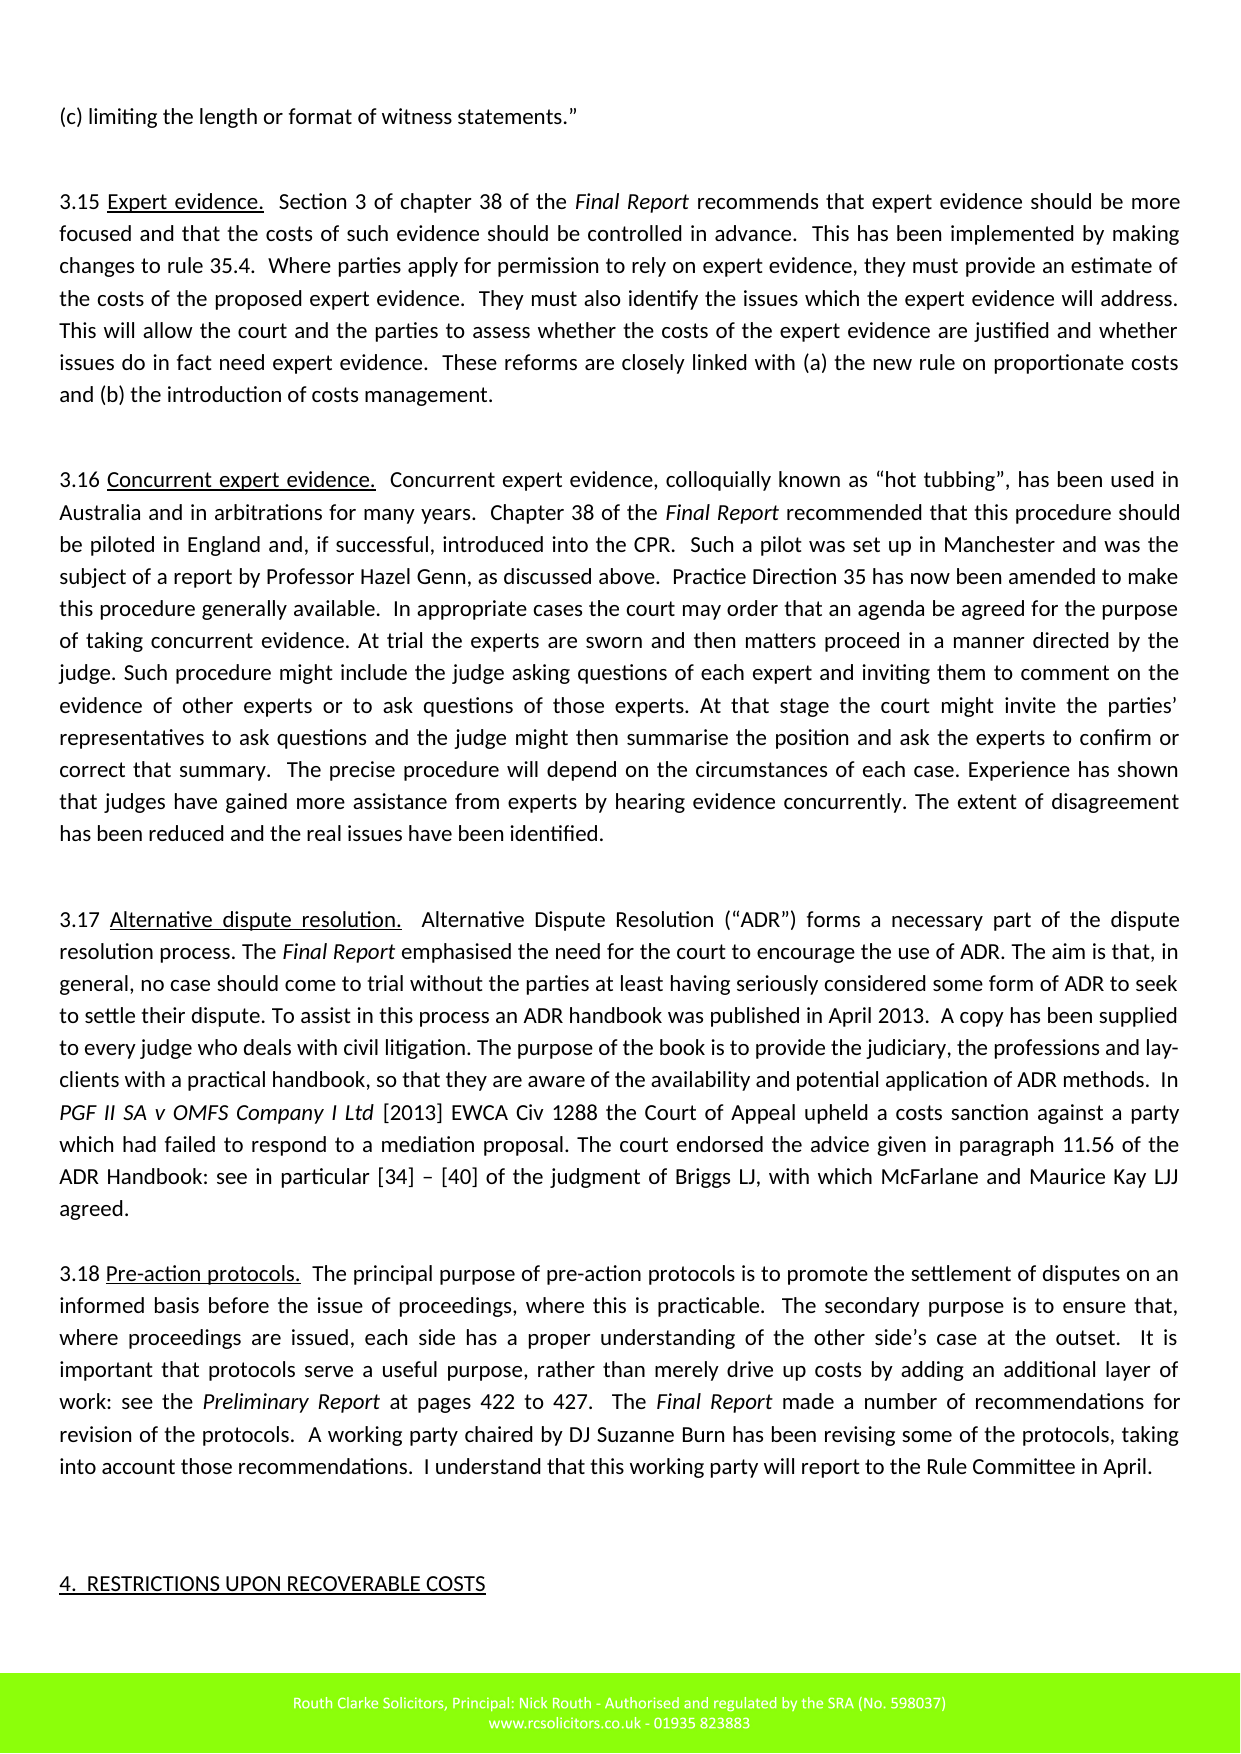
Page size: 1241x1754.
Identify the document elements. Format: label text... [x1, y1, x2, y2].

text 3.15 Expert evidence. Section 3 of chapter 38 of the Final Report recommends that expert evidence should be more focused and that the costs of such evidence should be controlled in advance. This has been implemented by making changes to rule 35.4. Where parties apply for permission to rely on expert evidence, they must provide an estimate of the costs of the proposed expert evidence. They must also identify the issues which the expert evidence will address. This will allow the court and the parties to assess whether the costs of the expert evidence are justified and whether issues do in fact need expert evidence. These reforms are closely linked with (a) the new rule on proportionate costs and (b) the introduction of costs management. [59, 155, 1181, 408]
picture [0, 0, 1241, 1753]
text 4. RESTRICTIONS UPON RECOVERABLE COSTS [59, 1505, 1181, 1597]
text 3.16 Concurrent expert evidence. Concurrent expert evidence, colloquially known as “hot tubbing”, has been used in and in arbitrations for many years. Chapter 38 of the Final Report recommended that this procedure should be piloted in and, if successful, introduced into the CPR. Such a pilot was set up in and was the subject of a report by Professor Hazel Genn, as discussed above. Practice Direction 35 has now been amended to make this procedure generally available. In appropriate cases the court may order that an agenda be agreed for the purpose of taking concurrent evidence. At trial the experts are sworn and then matters proceed in a manner directed by the judge. Such procedure might include the judge asking questions of each expert and inviting them to comment on the evidence of other experts or to ask questions of those experts. At that stage the court might invite the parties’ representatives to ask questions and the judge might then summarise the position and ask the experts to confirm or correct that summary. The precise procedure will depend on the circumstances of each case. Experience has shown that judges have gained more assistance from experts by hearing evidence concurrently. The extent of disagreement has been reduced and the real issues have been identified. [59, 433, 1181, 847]
text 3.17 Alternative dispute resolution. Alternative Dispute Resolution (“ADR”) forms a necessary part of the dispute resolution process. The Final Report emphasised the need for the court to encourage the use of ADR. The aim is that, in general, no case should come to trial without the parties at least having seriously considered some form of ADR to seek to settle their dispute. To assist in this process an ADR handbook was published in April 2013. A copy has been supplied to every judge who deals with civil litigation. The purpose of the book is to provide the judiciary, the professions and lay-clients with a practical handbook, so that they are aware of the availability and potential application of ADR methods. In PGF II SA v OMFS Company I Ltd [2013] EWCA Civ 1288 the Court of Appeal upheld a costs sanction against a party which had failed to respond to a mediation proposal. The court endorsed the advice given in paragraph 11.56 of the ADR Handbook: see in particular [34] – [40] of the judgment of Briggs LJ, with which McFarlane and Maurice Kay LJJ agreed. 3.18 Pre-action protocols. The principal purpose of pre-action protocols is to promote the settlement of disputes on an informed basis before the issue of proceedings, where this is practicable. The secondary purpose is to ensure that, where proceedings are issued, each side has a proper understanding of the other side’s case at the outset. It is important that protocols serve a useful purpose, rather than merely drive up costs by adding an additional layer of work: see the Preliminary Report at pages 422 to 427. The Final Report made a number of recommendations for revision of the protocols. A working party chaired by DJ Suzanne Burn has been revising some of the protocols, taking into account those recommendations. I understand that this working party will report to the Rule Committee in April. [59, 872, 1181, 1480]
text (c) limiting the length or format of witness statements.” [59, 102, 1181, 130]
